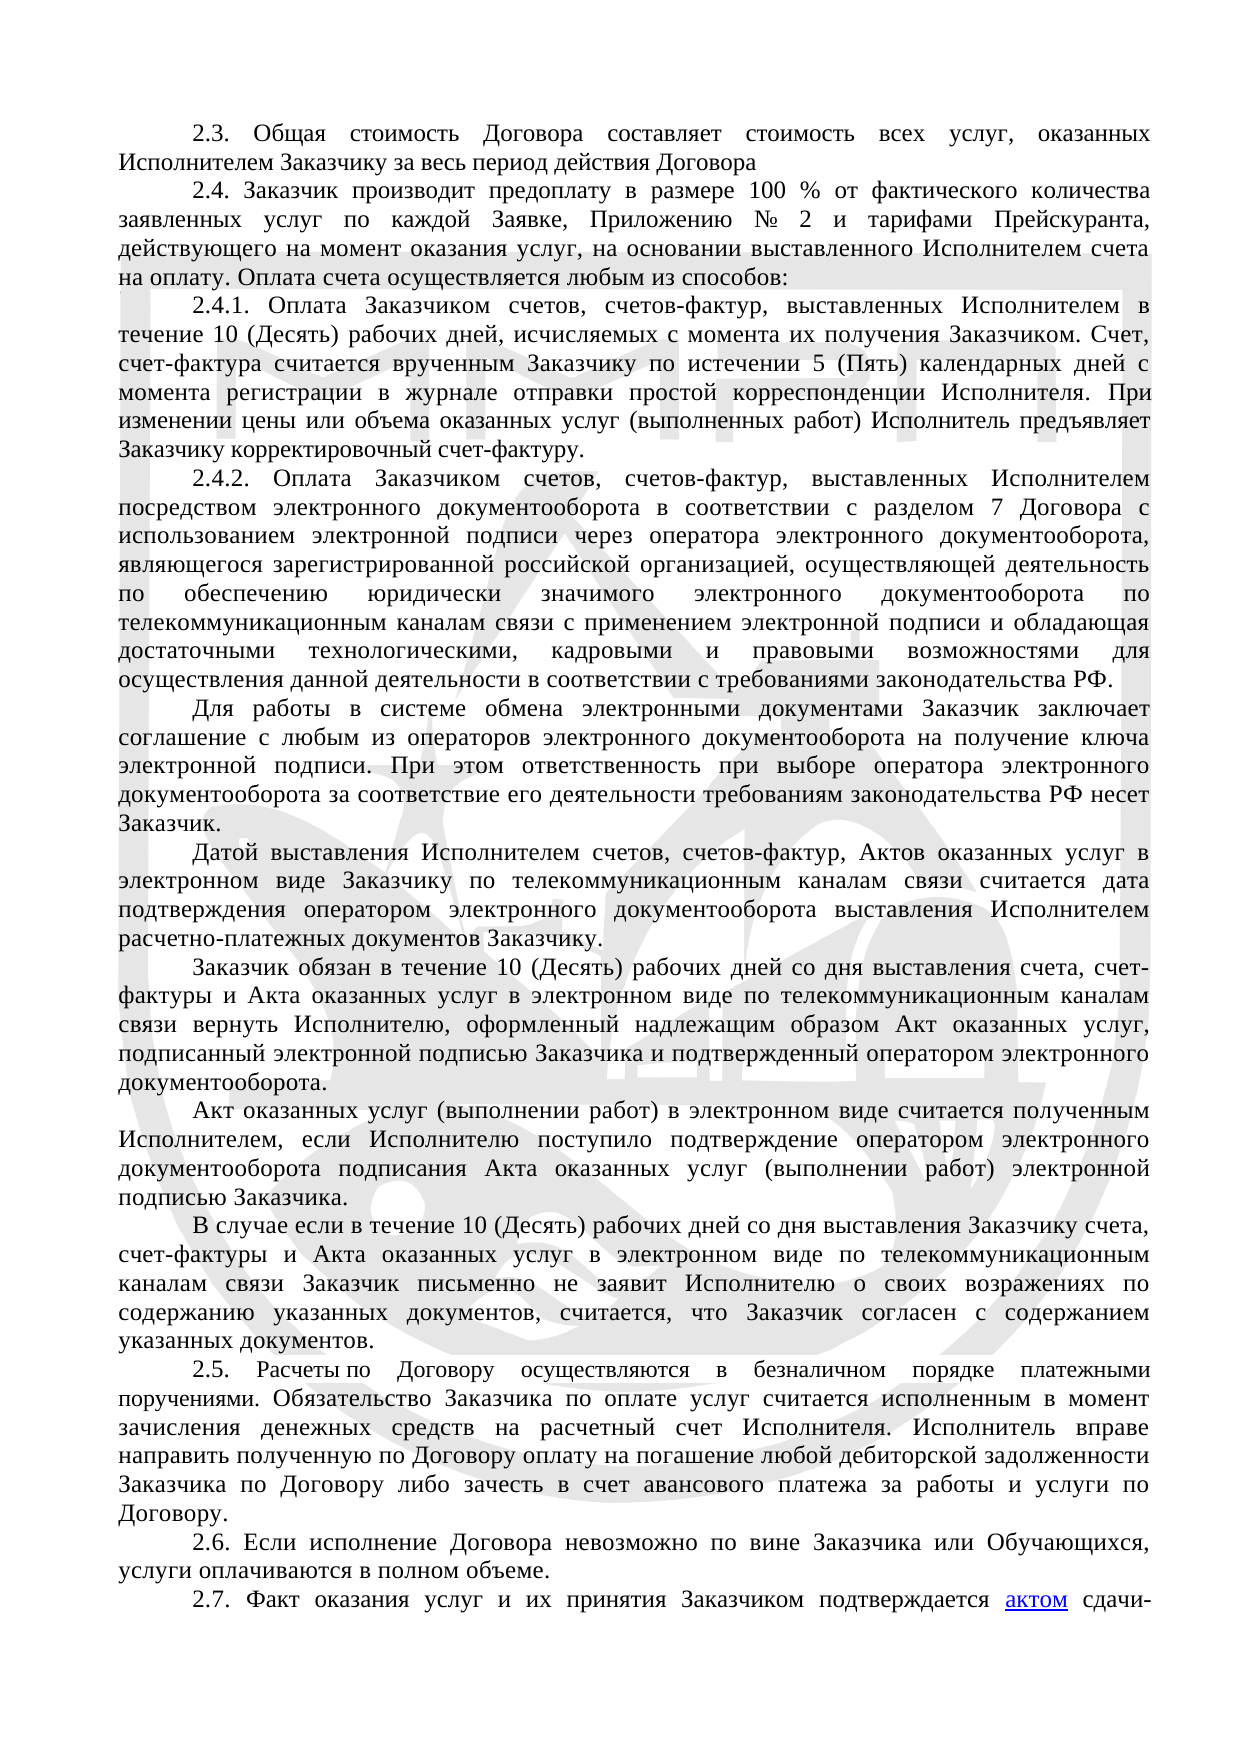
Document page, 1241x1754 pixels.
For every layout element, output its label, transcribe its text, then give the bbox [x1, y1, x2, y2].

text 2.4.2. Оплата Заказчиком счетов, счетов-фактур, выставленных Исполнителем посредством электронного документооборота в соответствии с разделом 7 Договора с использованием электронной подписи через оператора электронного документооборота, являющегося зарегистрированной российской организацией, осуществляющей деятельность по обеспечению юридически значимого электронного документооборота по телекоммуникационным каналам связи с применением электронной подписи и обладающая достаточными технологическими, кадровыми и правовыми возможностями для осуществления данной деятельности в соответствии с требованиями законодательства РФ. [118, 463, 1152, 693]
text 2.3. Общая стоимость Договора составляет стоимость всех услуг, оказанных Исполнителем Заказчику за весь период действия Договора [118, 118, 1152, 176]
text 2.5. Расчеты по Договору осуществляются в безналичном порядке платежными поручениями. Обязательство Заказчика по оплате услуг считается исполненным в момент зачисления денежных средств на расчетный счет Исполнителя. Исполнитель вправе направить полученную по Договору оплату на погашение любой дебиторской задолженности Заказчика по Договору либо зачесть в счет авансового платежа за работы и услуги по Договору. [118, 1354, 1152, 1527]
text 2.4. Заказчик производит предоплату в размере 100 % от фактического количества заявленных услуг по каждой Заявке, Приложению № 2 и тарифами Прейскуранта, действующего на момент оказания услуг, на основании выставленного Исполнителем счета на оплату. Оплата счета осуществляется любым из способов: [118, 176, 1152, 291]
text 2.6. Если исполнение Договора невозможно по вине Заказчика или Обучающихся, услуги оплачиваются в полном объеме. [118, 1527, 1152, 1584]
text Заказчик обязан в течение 10 (Десять) рабочих дней со дня выставления счета, счет-фактуры и Акта оказанных услуг в электронном виде по телекоммуникационным каналам связи вернуть Исполнителю, оформленный надлежащим образом Акт оказанных услуг, подписанный электронной подписью Заказчика и подтвержденный оператором электронного документооборота. [118, 952, 1152, 1096]
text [118, 1584, 1152, 1613]
text 2.4.1. Оплата Заказчиком счетов, счетов-фактур, выставленных Исполнителем в течение 10 (Десять) рабочих дней, исчисляемых с момента их получения Заказчиком. Счет, счет-фактура считается врученным Заказчику по истечении 5 (Пять) календарных дней с момента регистрации в журнале отправки простой корреспонденции Исполнителя. При изменении цены или объема оказанных услуг (выполненных работ) Исполнитель предъявляет Заказчику корректировочный счет-фактуру. [118, 291, 1152, 463]
text В случае если в течение 10 (Десять) рабочих дней со дня выставления Заказчику счета, счет-фактуры и Акта оказанных услуг в электронном виде по телекоммуникационным каналам связи Заказчик письменно не заявит Исполнителю о своих возражениях по содержанию указанных документов, считается, что Заказчик согласен с содержанием указанных документов. [118, 1211, 1152, 1354]
text Акт оказанных услуг (выполнении работ) в электронном виде считается полученным Исполнителем, если Исполнителю поступило подтверждение оператором электронного документооборота подписания Акта оказанных услуг (выполнении работ) электронной подписью Заказчика. [118, 1096, 1152, 1211]
text Датой выставления Исполнителем счетов, счетов-фактур, Актов оказанных услуг в электронном виде Заказчику по телекоммуникационным каналам связи считается дата подтверждения оператором электронного документооборота выставления Исполнителем расчетно-платежных документов Заказчику. [118, 837, 1152, 952]
text Для работы в системе обмена электронными документами Заказчик заключает соглашение с любым из операторов электронного документооборота на получение ключа электронной подписи. При этом ответственность при выборе оператора электронного документооборота за соответствие его деятельности требованиям законодательства РФ несет Заказчик. [118, 693, 1152, 837]
